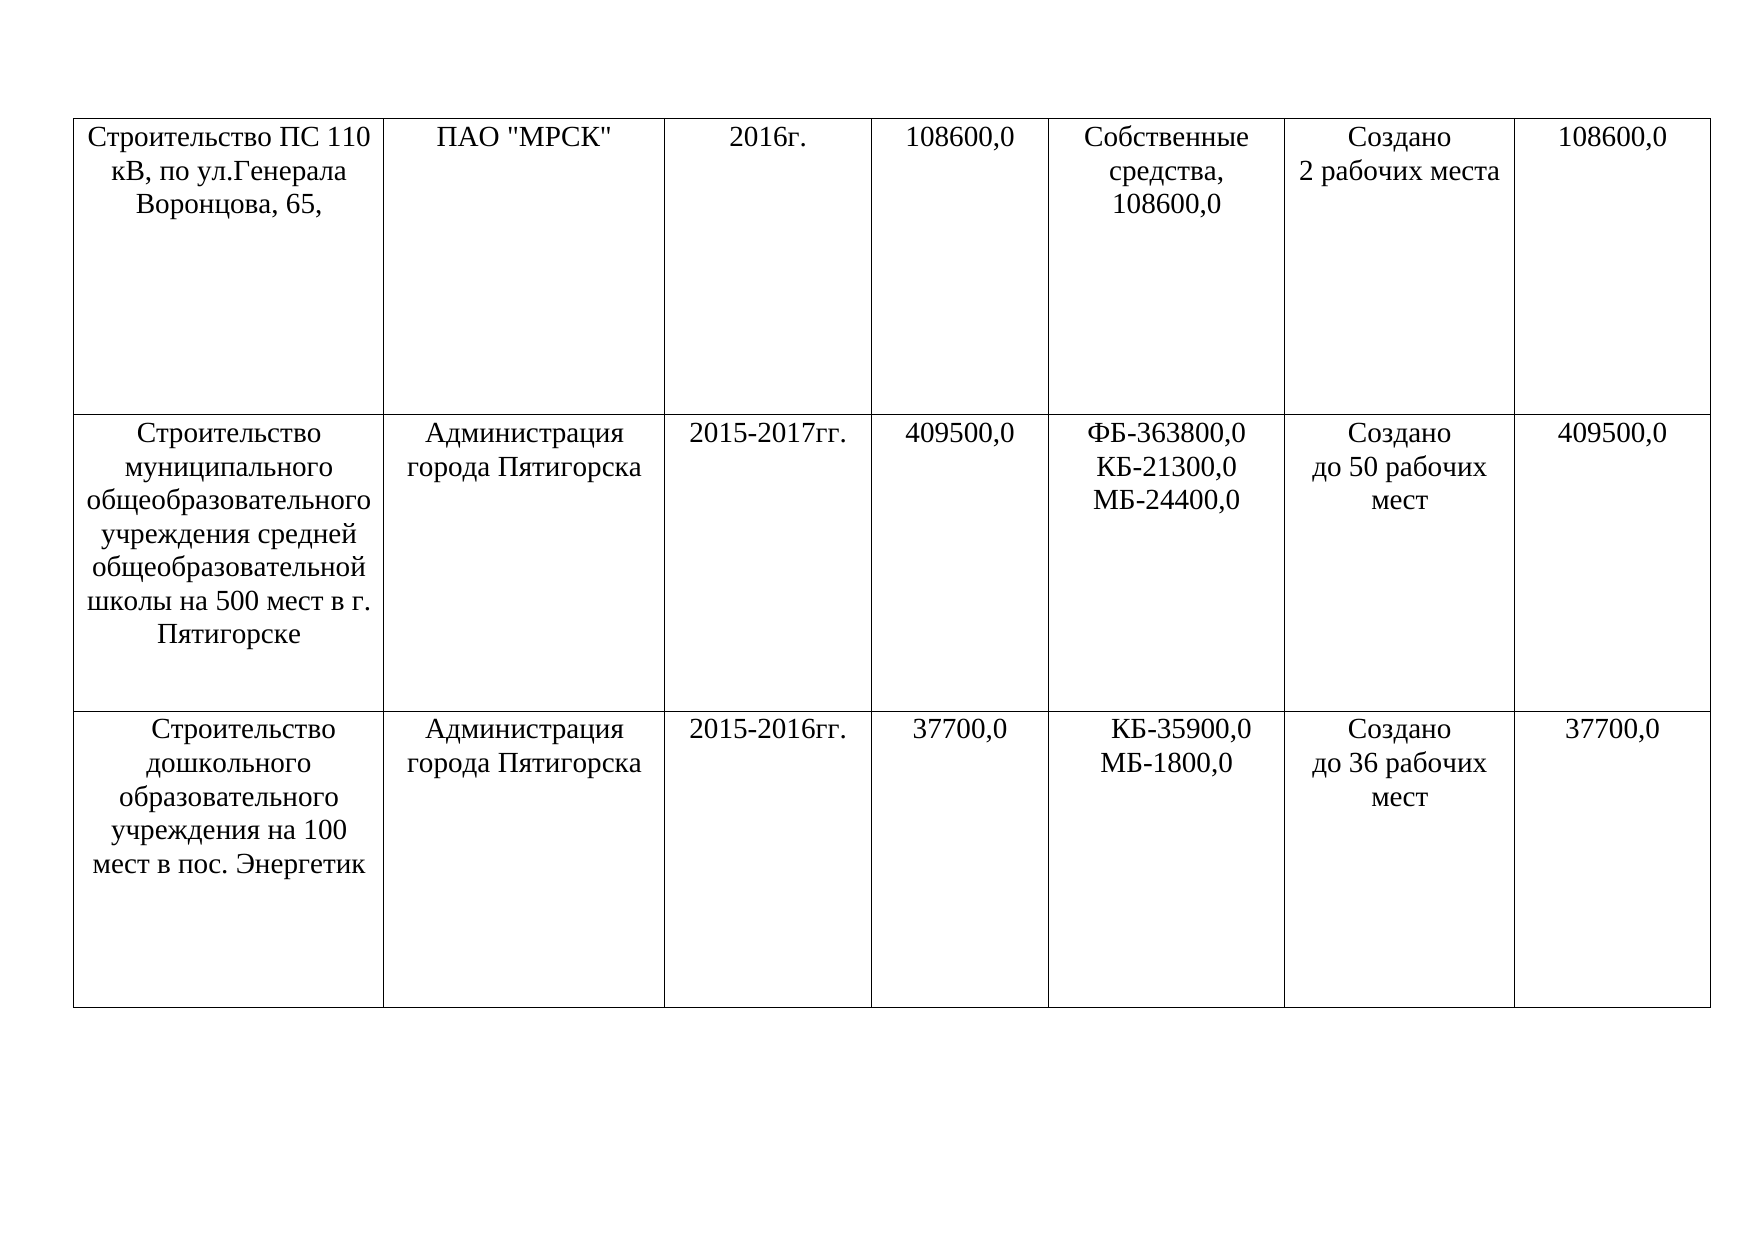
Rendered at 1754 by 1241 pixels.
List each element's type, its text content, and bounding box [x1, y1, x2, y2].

table_cell 409500,0 [1515, 415, 1710, 711]
table_cell Создано 2 рабочих места [1285, 119, 1514, 414]
table_cell 409500,0 [872, 415, 1048, 711]
table_cell 2016г. [665, 119, 871, 414]
table_cell Администрация города Пятигорска [384, 415, 664, 711]
table_cell 2015-2016гг. [665, 712, 871, 1007]
table_cell Создано до 36 рабочих мест [1285, 712, 1514, 1007]
table_cell Собственные средства, 108600,0 [1049, 119, 1284, 414]
table_cell 37700,0 [872, 712, 1048, 1007]
table_cell 2015-2017гг. [665, 415, 871, 711]
table_cell Строительство дошкольного образовательного учреждения на 100 мест в пос. Энергетик [74, 712, 383, 1007]
table_cell Создано до 50 рабочих мест [1285, 415, 1514, 711]
table_cell 37700,0 [1515, 712, 1710, 1007]
table_cell 108600,0 [1515, 119, 1710, 414]
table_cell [384, 712, 664, 1007]
table_cell Строительство ПС 110 кВ, по ул.Генерала Воронцова, 65, [74, 119, 383, 414]
table_cell Строительство муниципального общеобразовательного учреждения средней общеобразовательной школы на 500 мест в г. Пятигорске [74, 415, 383, 711]
table_cell КБ-35900,0 МБ-1800,0 [1049, 712, 1284, 1007]
table_cell 108600,0 [872, 119, 1048, 414]
table_cell ФБ-363800,0 КБ-21300,0 МБ-24400,0 [1049, 415, 1284, 711]
table_cell ПАО "МРСК" [384, 119, 664, 414]
